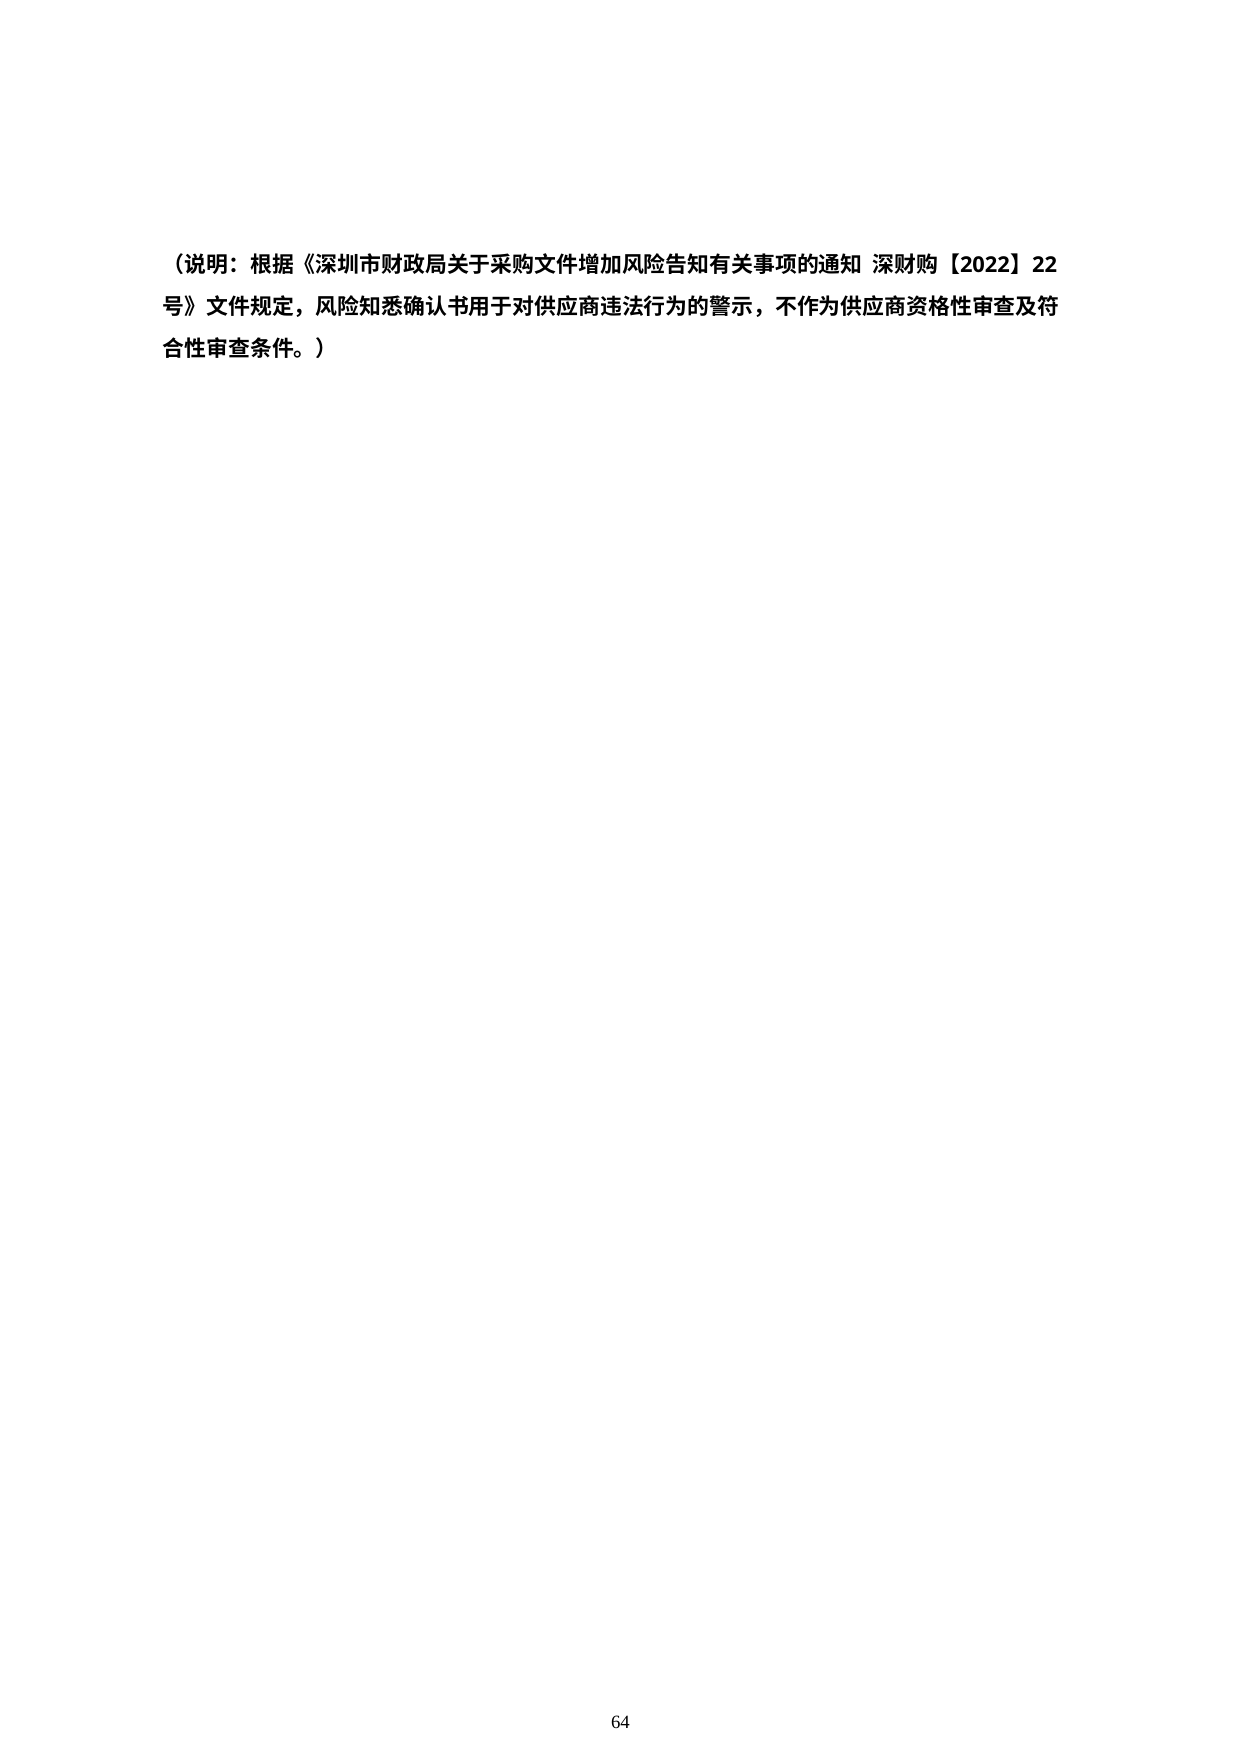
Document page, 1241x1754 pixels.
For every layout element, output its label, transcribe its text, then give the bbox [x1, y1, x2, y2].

text （说明：根据《深圳市财政局关于采购文件增加风险告知有关事项的通知 深财购【2022】22号》文件规定，风险知悉确认书用于对供应商违法行为的警示，不作为供应商资格性审查及符合性审查条件。） [162, 239, 1078, 364]
